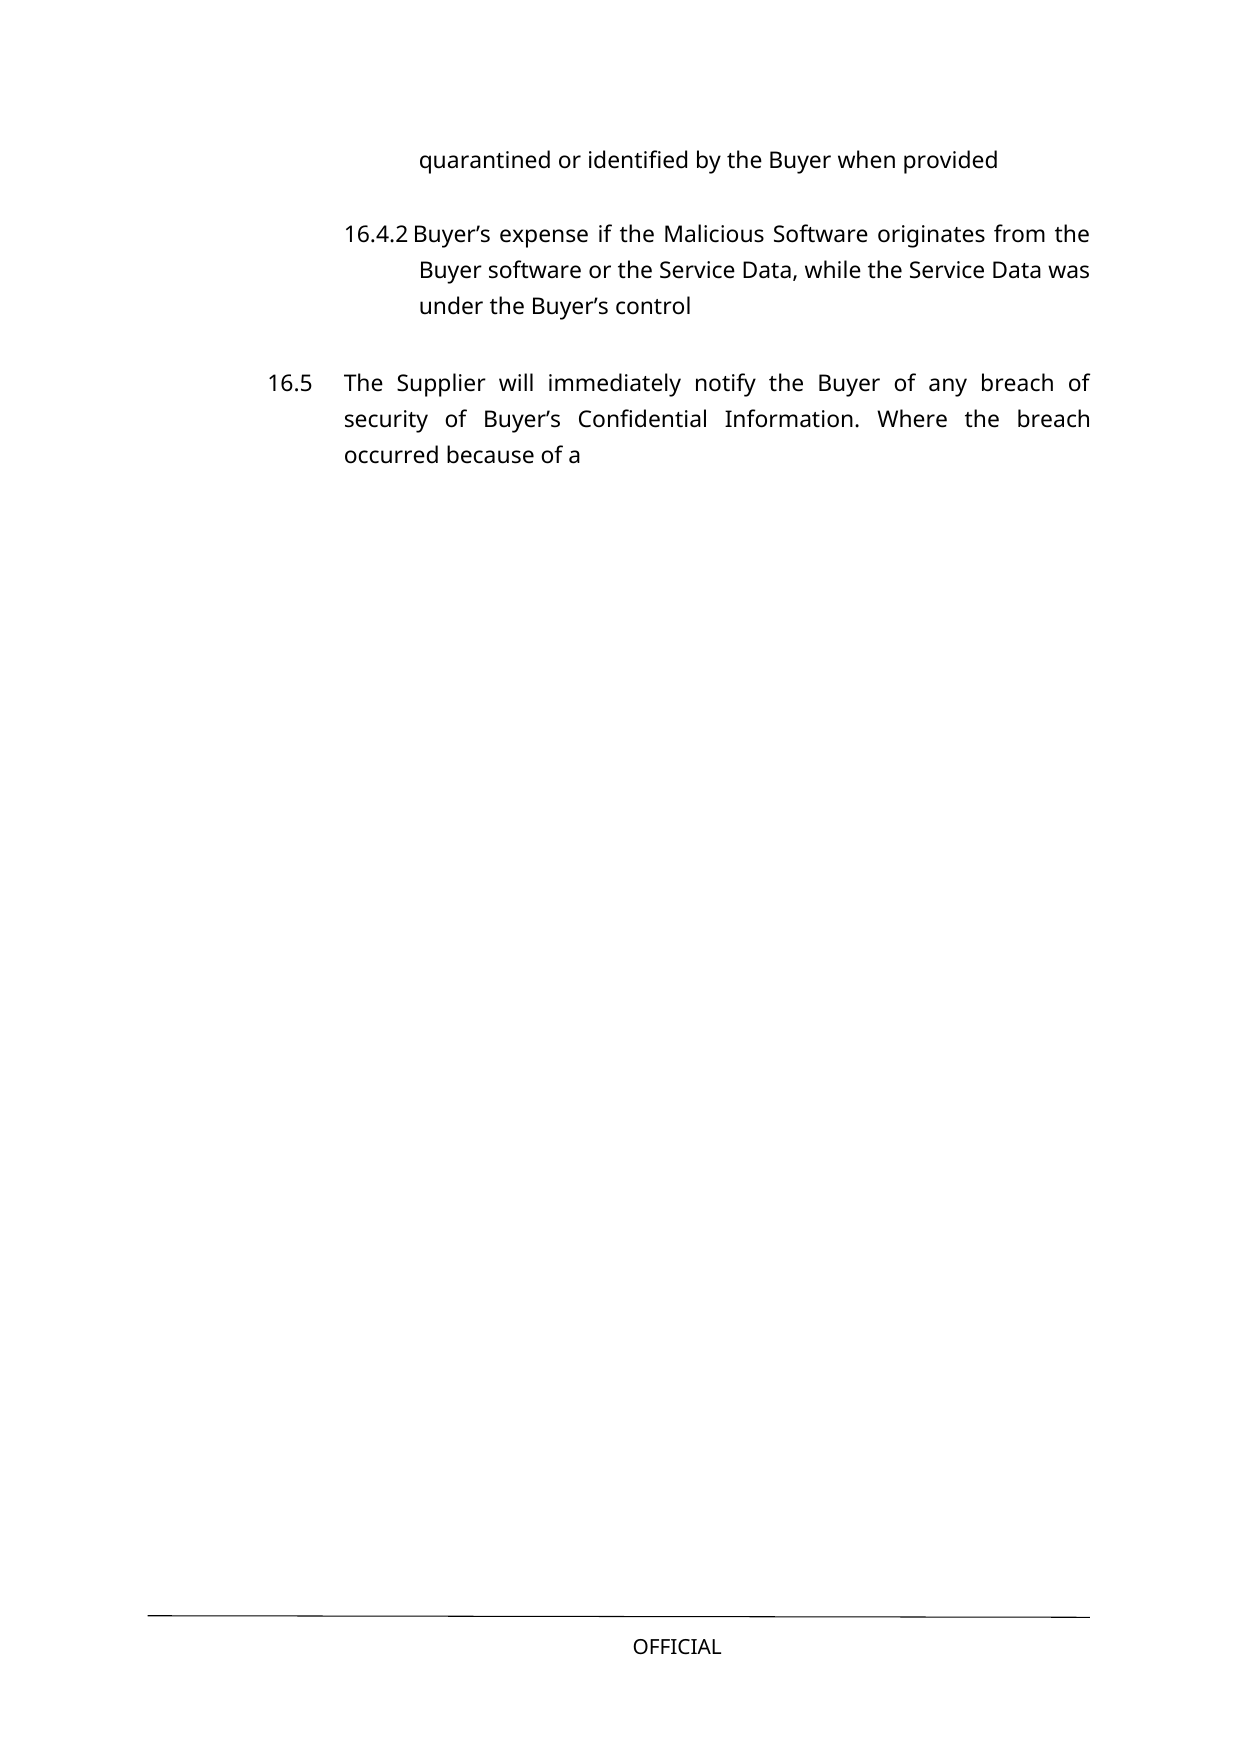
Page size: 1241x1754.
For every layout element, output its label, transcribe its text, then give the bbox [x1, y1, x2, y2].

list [343, 144, 1091, 175]
list The Supplier will immediately notify the Buyer of any breach of security of Buyer’s Confidential Information. Where the breach occurred because of a [267, 367, 1091, 470]
list Buyer’s expense if the Malicious Software originates from the Buyer software or the Service Data, while the Service Data was under the Buyer’s control [343, 218, 1090, 321]
